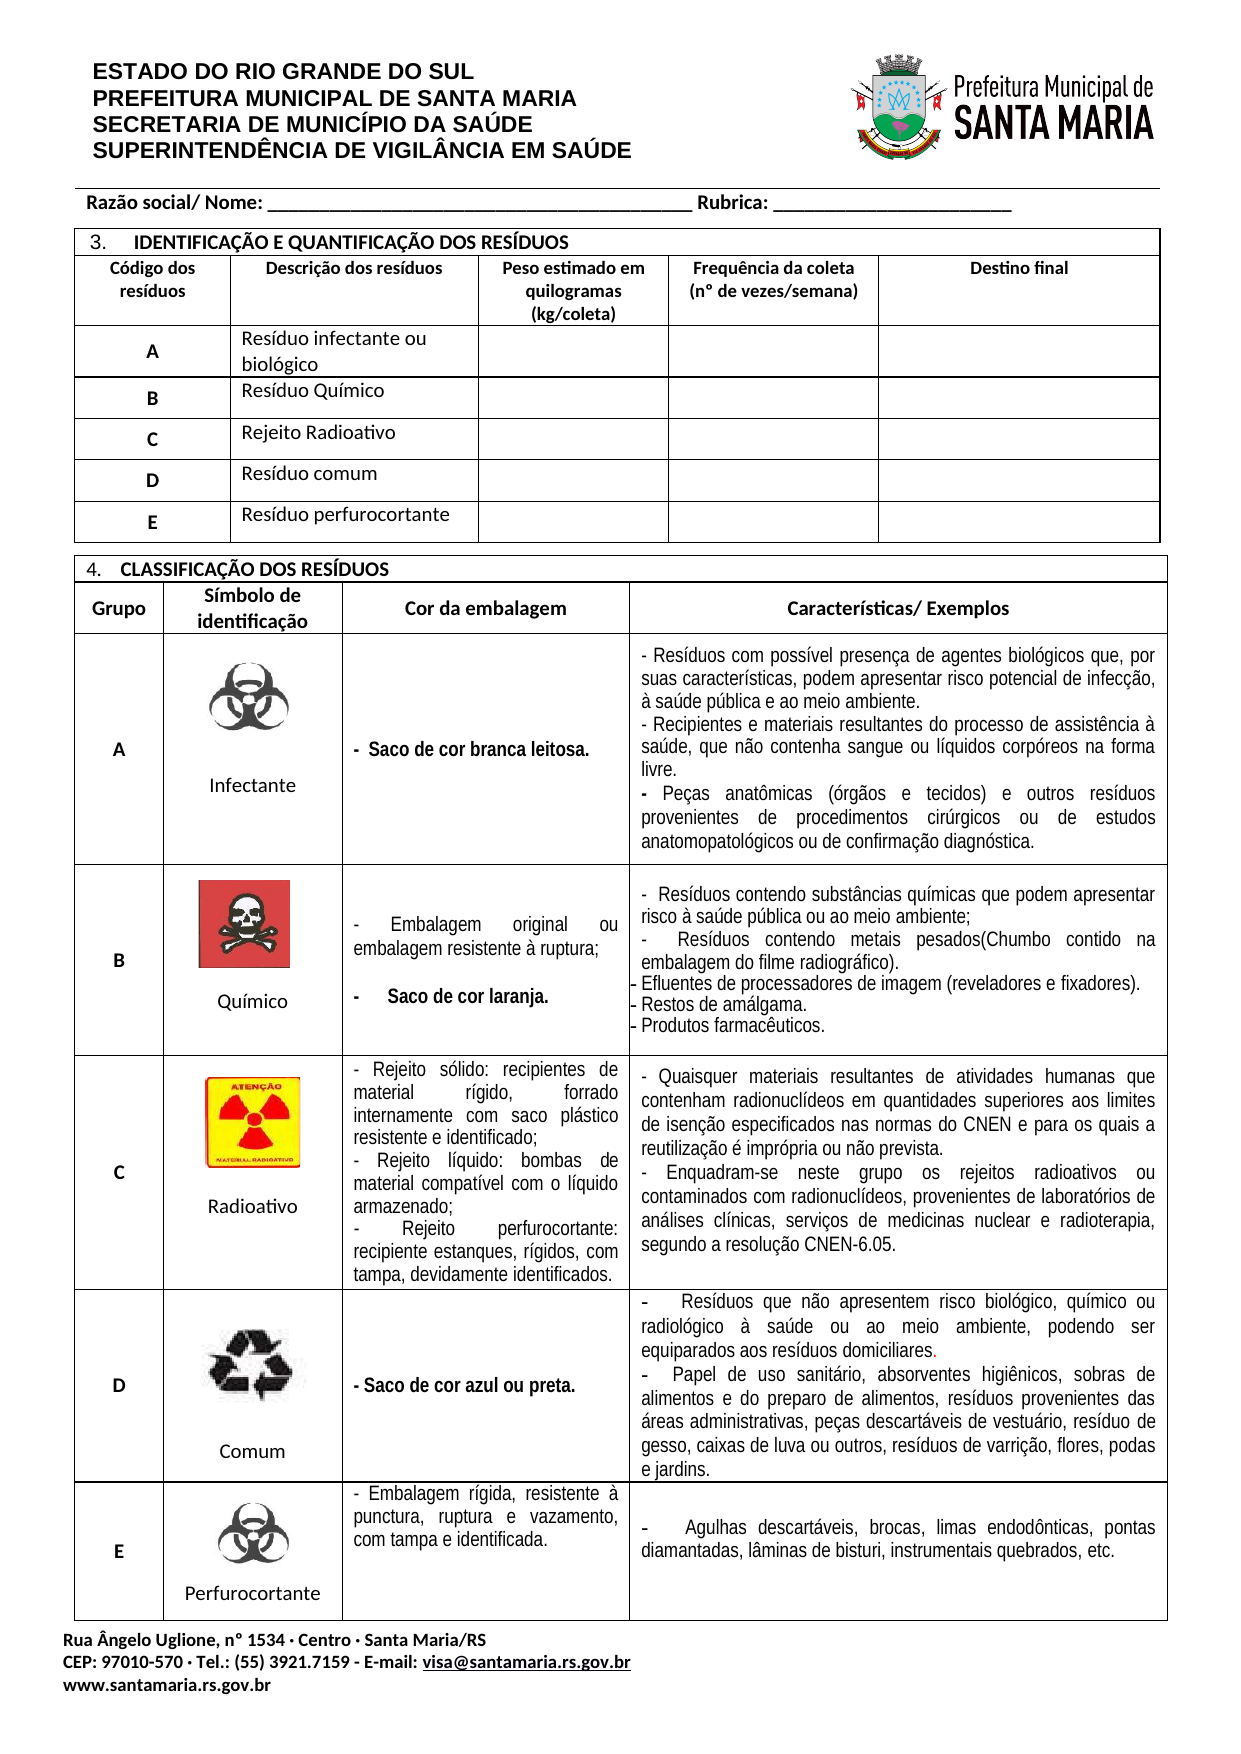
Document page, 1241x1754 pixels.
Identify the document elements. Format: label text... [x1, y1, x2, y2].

table_cell C [75, 419, 230, 459]
table_cell [479, 502, 668, 542]
table_cell Rejeito Radioativo [231, 419, 478, 459]
table_cell A [75, 634, 163, 863]
table_cell - Embalagem rígida, resistente à punctura, ruptura e vazamento, com tampa e identificada. [343, 1483, 629, 1620]
table_cell Símbolo de identificação [164, 583, 342, 633]
table_cell - Saco de cor branca leitosa. [343, 634, 629, 863]
table_cell Resíduo comum [231, 460, 478, 501]
table_cell Cor da embalagem [343, 583, 629, 633]
picture [205, 1077, 300, 1168]
table_cell Código dos resíduos [75, 256, 230, 324]
table_cell E [75, 1483, 163, 1620]
table_cell Razão social/ Nome: _________________________________________ Rubrica: _______________________ [75, 189, 1160, 228]
table_cell Resíduos que não apresentem risco biológico, químico ou radiológico à saúde ou ao meio ambiente, podendo ser equiparados aos resíduos domiciliares. Papel de uso sanitário, absorventes higiênicos, sobras de alimentos e do preparo de alimentos, resíduos provenientes das áreas administrativas, peças descartáveis de vestuário, resíduo de gesso, caixas de luva ou outros, resíduos de varrição, flores, podas e jardins. [630, 1290, 1167, 1481]
table_cell Grupo [75, 583, 163, 633]
table_cell [879, 419, 1159, 459]
table_cell [479, 460, 668, 501]
table_cell - Resíduos contendo substâncias químicas que podem apresentar risco à saúde pública ou ao meio ambiente; - Resíduos contendo metais pesados(Chumbo contido na embalagem do filme radiográfico). Efluentes de processadores de imagem (reveladores e fixadores). Restos de amálgama. Produtos farmacêuticos. [630, 865, 1167, 1054]
table_cell [879, 460, 1159, 501]
table_cell Frequência da coleta (nº de vezes/semana) [669, 256, 878, 324]
table_cell Peso estimado em quilogramas (kg/coleta) [479, 256, 668, 324]
table_cell [879, 502, 1159, 542]
table_cell Resíduo Químico [231, 378, 478, 418]
table_header 4. CLASSIFICAÇÃO DOS RESÍDUOS [75, 556, 1167, 581]
table_cell - Rejeito sólido: recipientes de material rígido, forrado internamente com saco plástico resistente e identificado; - Rejeito líquido: bombas de material compatível com o líquido armazenado; - Rejeito perfurocortante: recipiente estanques, rígidos, com tampa, devidamente identificados. [343, 1056, 629, 1288]
table_cell - Embalagem original ou embalagem resistente à ruptura; - Saco de cor laranja. [343, 865, 629, 1054]
table_cell D [75, 1290, 163, 1481]
table_cell - Resíduos com possível presença de agentes biológicos que, por suas características, podem apresentar risco potencial de infecção, à saúde pública e ao meio ambiente. - Recipientes e materiais resultantes do processo de assistência à saúde, que não contenha sangue ou líquidos corpóreos na forma livre. - Peças anatômicas (órgãos e tecidos) e outros resíduos provenientes de procedimentos cirúrgicos ou de estudos anatomopatológicos ou de confirmação diagnóstica. [630, 634, 1167, 863]
picture [846, 50, 1158, 165]
table_cell [669, 326, 878, 376]
picture [198, 880, 290, 968]
table_cell Características/ Exemplos [630, 583, 1167, 633]
table_cell Infectante [164, 634, 342, 863]
table_cell Resíduo perfurocortante [231, 502, 478, 542]
picture [205, 658, 291, 742]
table_cell [669, 502, 878, 542]
table_cell Químico [164, 865, 342, 1054]
table_cell Destino final [879, 256, 1159, 324]
table_cell [479, 378, 668, 418]
table_cell [479, 419, 668, 459]
picture [183, 1316, 314, 1410]
table_cell B [75, 378, 230, 418]
table_cell - Saco de cor azul ou preta. [343, 1290, 629, 1481]
table_cell D [75, 460, 230, 501]
table_cell IDENTIFICAÇÃO E QUANTIFICAÇÃO DOS RESÍDUOS [75, 229, 1159, 255]
table_cell C [75, 1056, 163, 1288]
table_cell [669, 419, 878, 459]
table_cell Descrição dos resíduos [231, 256, 478, 324]
table_cell Comum [164, 1290, 342, 1481]
table_cell Resíduo infectante ou biológico [231, 326, 478, 376]
table_cell [479, 326, 668, 376]
picture [214, 1499, 291, 1574]
table_cell [669, 460, 878, 501]
table_cell Perfurocortante [164, 1483, 342, 1620]
table_cell A [75, 326, 230, 376]
table_cell [669, 378, 878, 418]
table_cell [879, 326, 1159, 376]
table_cell Agulhas descartáveis, brocas, limas endodônticas, pontas diamantadas, lâminas de bisturi, instrumentais quebrados, etc. [630, 1483, 1167, 1620]
table_cell - Quaisquer materiais resultantes de atividades humanas que contenham radionuclídeos em quantidades superiores aos limites de isenção especificados nas normas do CNEN e para os quais a reutilização é imprópria ou não prevista. - Enquadram-se neste grupo os rejeitos radioativos ou contaminados com radionuclídeos, provenientes de laboratórios de análises clínicas, serviços de medicinas nuclear e radioterapia, segundo a resolução CNEN-6.05. [630, 1056, 1167, 1288]
table_cell E [75, 502, 230, 542]
table_cell B [75, 865, 163, 1054]
table_cell [879, 378, 1159, 418]
table_cell Radioativo [164, 1056, 342, 1288]
